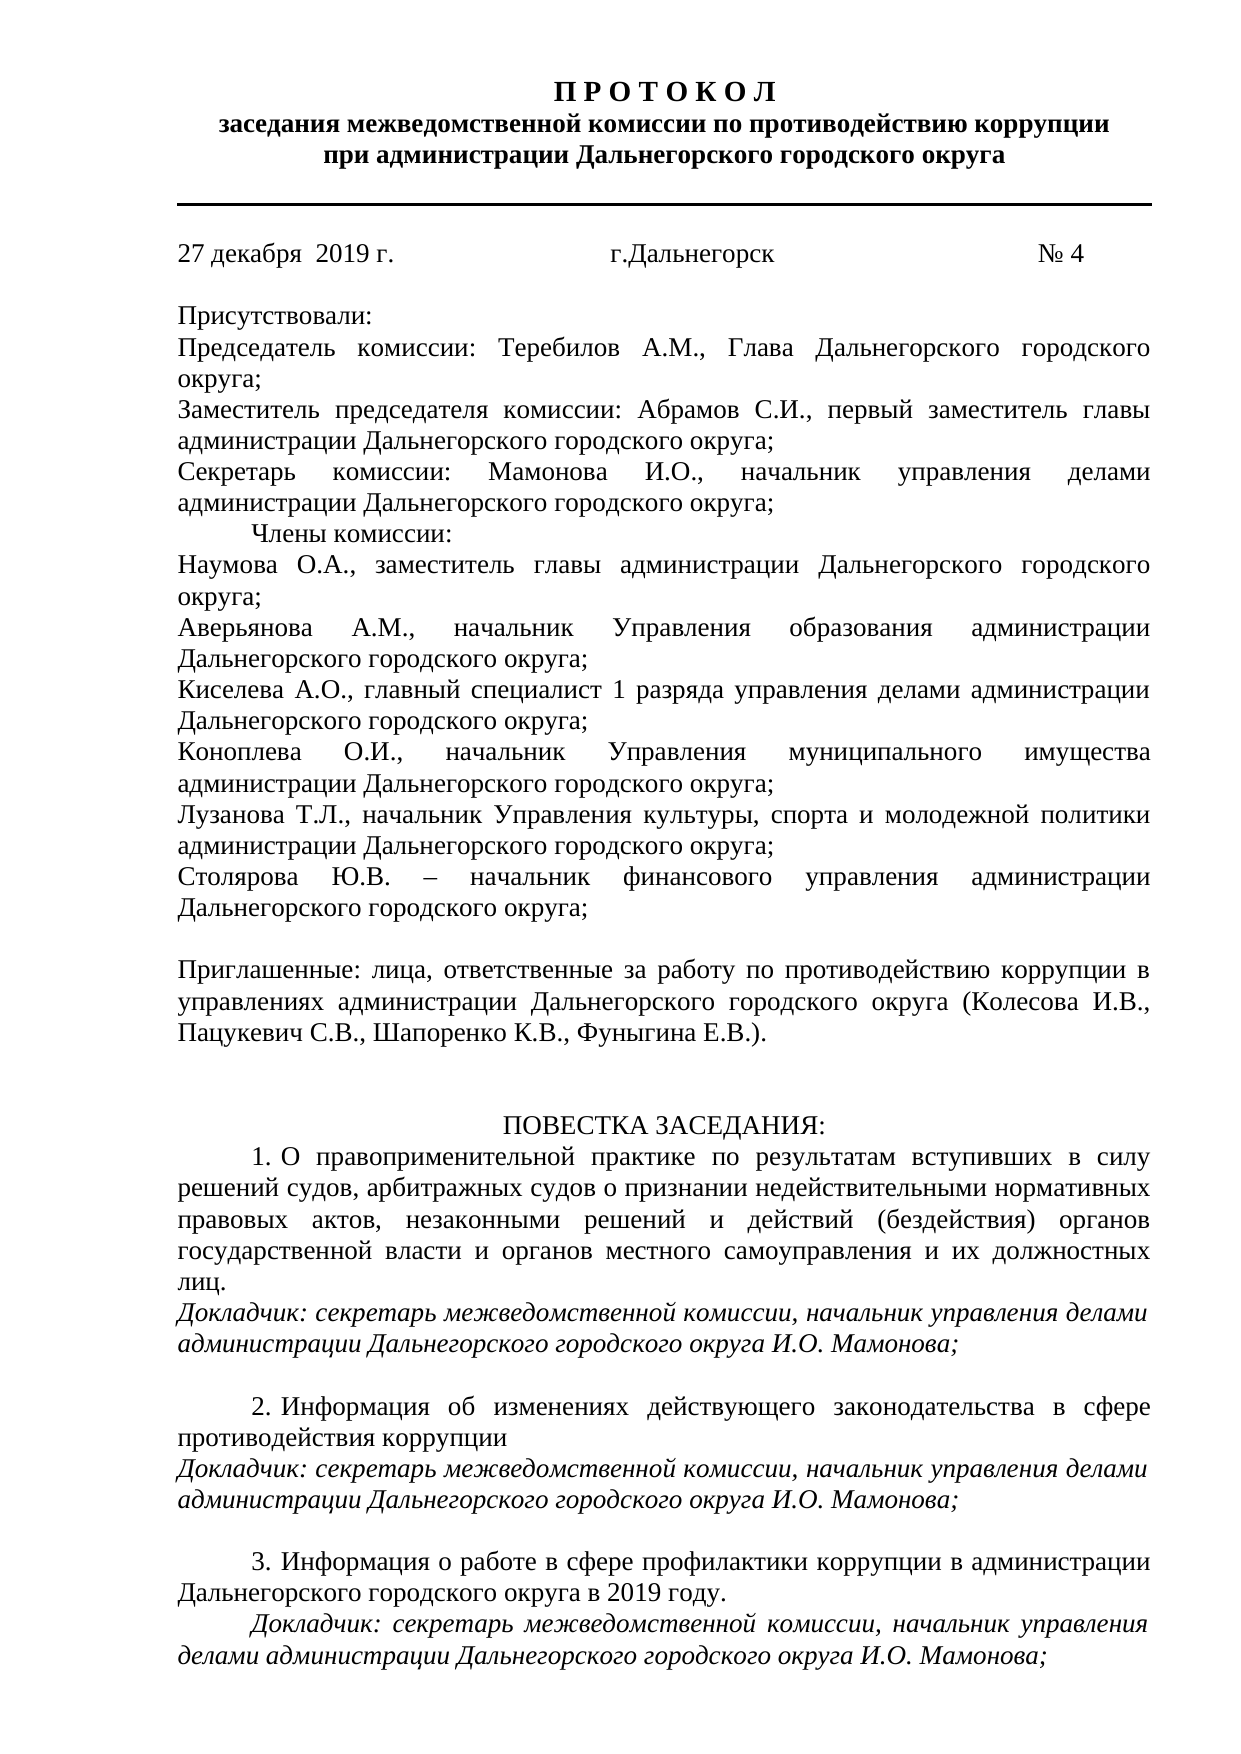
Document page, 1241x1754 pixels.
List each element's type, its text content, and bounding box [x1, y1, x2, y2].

text Заместитель председателя комиссии: Абрамов С.И., первый заместитель главы администрации Дальнегорского городского округа; [177, 393, 1152, 455]
text Аверьянова А.М., начальник Управления образования администрации Дальнегорского городского округа; [177, 611, 1152, 673]
text Присутствовали: [177, 299, 1152, 331]
list Информация об изменениях действующего законодательства в сфере противодействия коррупции [177, 1389, 1152, 1452]
text заседания межведомственной комиссии по противодействию коррупции [177, 107, 1152, 138]
text при администрации Дальнегорского городского округа [177, 138, 1152, 170]
text 27 декабря 2019 г. г.Дальнегорск № 4 [177, 237, 1152, 268]
text Докладчик: секретарь межведомственной комиссии, начальник управления делами администрации Дальнегорского городского округа И.О. Мамонова; [177, 1452, 1152, 1514]
list О правоприменительной практике по результатам вступивших в силу решений судов, арбитражных судов о признании недействительными нормативных правовых актов, незаконными решений и действий (бездействия) органов государственной власти и органов местного самоуправления и их должностных лиц. [177, 1140, 1152, 1296]
text Председатель комиссии: Теребилов А.М., Глава Дальнегорского городского округа; [177, 331, 1152, 393]
text Приглашенные: лица, ответственные за работу по противодействию коррупции в управлениях администрации Дальнегорского городского округа (Колесова И.В., Пацукевич С.В., Шапоренко К.В., Фуныгина Е.В.). [177, 953, 1152, 1047]
text Коноплева О.И., начальник Управления муниципального имущества администрации Дальнегорского городского округа; [177, 736, 1152, 798]
text Столярова Ю.В. – начальник финансового управления администрации Дальнегорского городского округа; [177, 860, 1152, 922]
text ПОВЕСТКА ЗАСЕДАНИЯ: [177, 1109, 1152, 1140]
text Наумова О.А., заместитель главы администрации Дальнегорского городского округа; [177, 549, 1152, 611]
text Докладчик: секретарь межведомственной комиссии, начальник управления делами администрации Дальнегорского городского округа И.О. Мамонова; [177, 1608, 1152, 1670]
list Информация о работе в сфере профилактики коррупции в администрации Дальнегорского городского округа в 2019 году. [177, 1545, 1152, 1608]
text Секретарь комиссии: Мамонова И.О., начальник управления делами администрации Дальнегорского городского округа; [177, 455, 1152, 517]
text Члены комиссии: [177, 517, 1152, 549]
text Киселева А.О., главный специалист 1 разряда управления делами администрации Дальнегорского городского округа; [177, 673, 1152, 736]
title П Р О Т О К О Л [177, 74, 1152, 107]
text Докладчик: секретарь межведомственной комиссии, начальник управления делами администрации Дальнегорского городского округа И.О. Мамонова; [177, 1296, 1152, 1358]
text Лузанова Т.Л., начальник Управления культуры, спорта и молодежной политики администрации Дальнегорского городского округа; [177, 798, 1152, 860]
